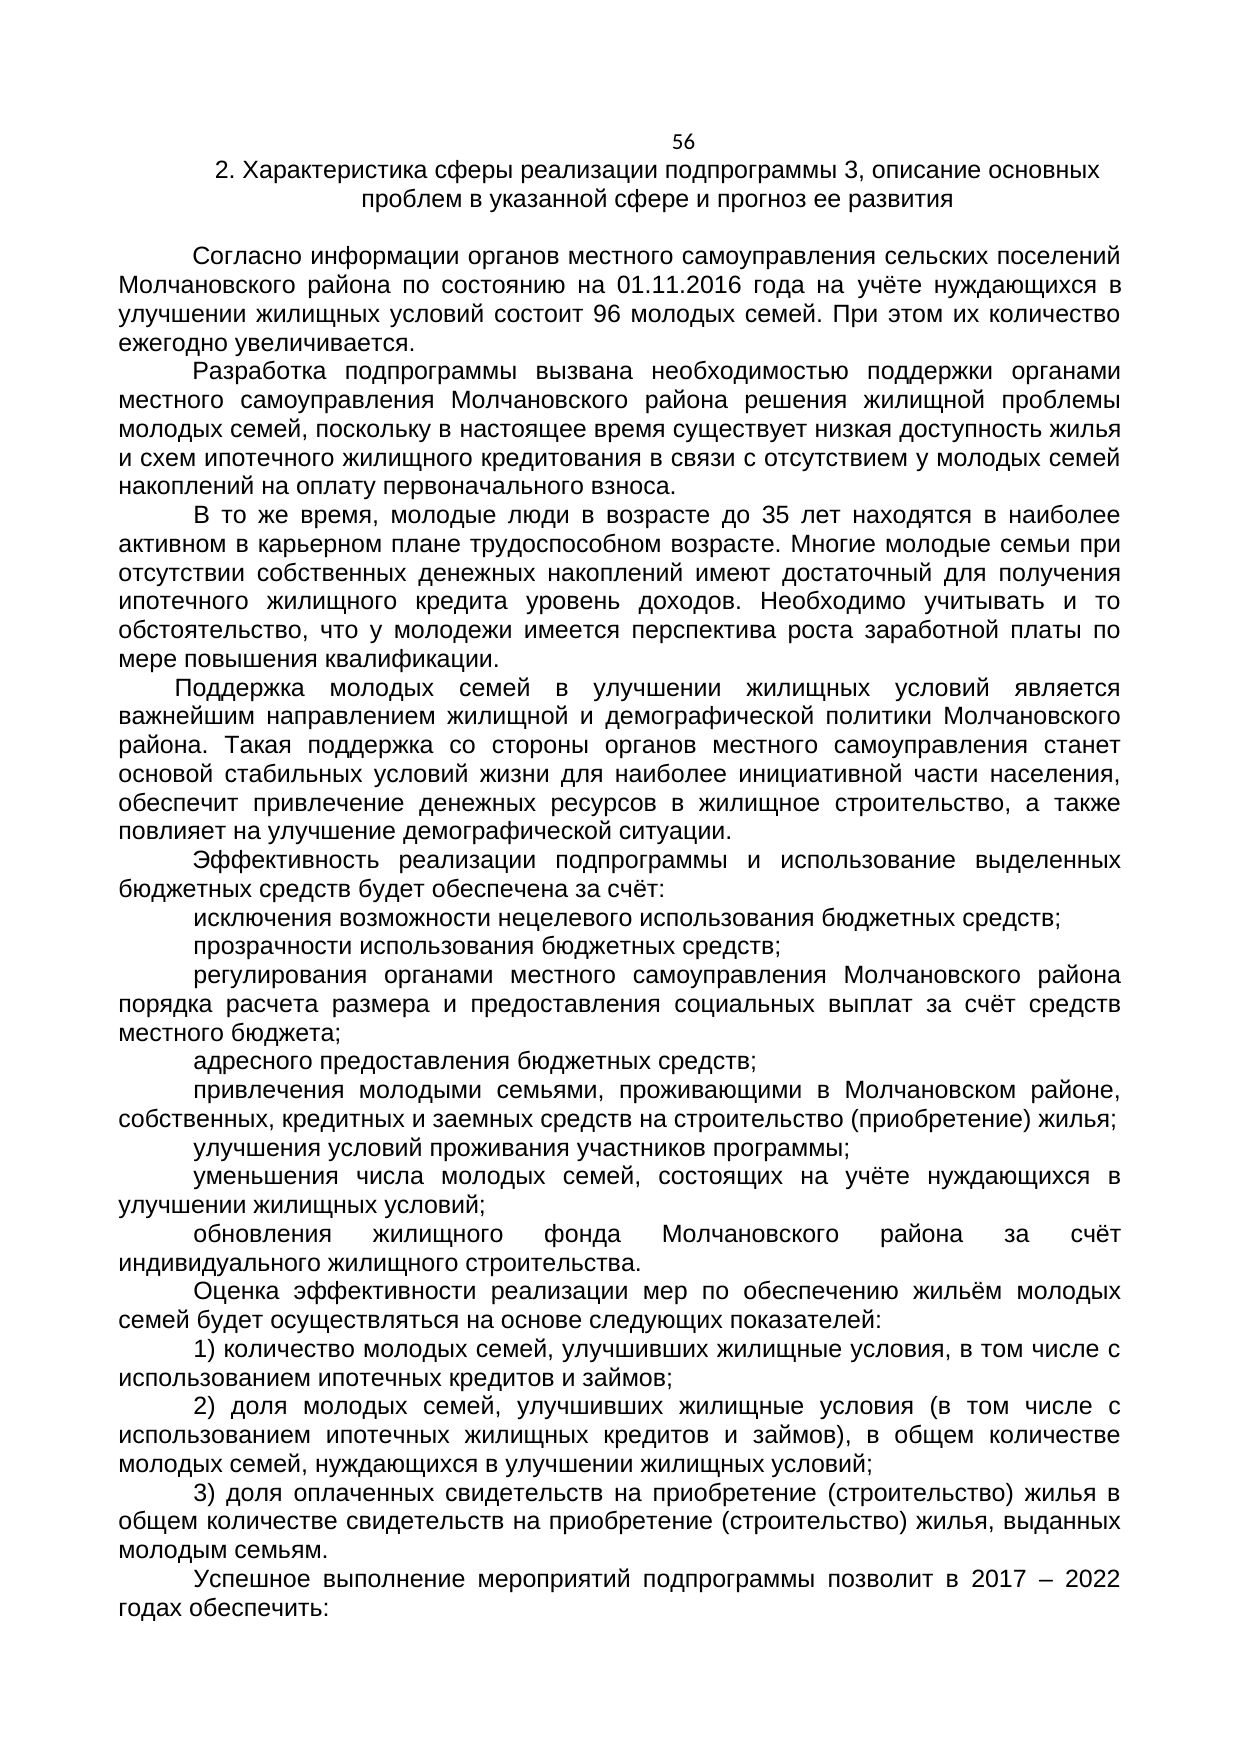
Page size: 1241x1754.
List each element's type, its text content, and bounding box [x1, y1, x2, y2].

text адресного предоставления бюджетных средств; [118, 1046, 1122, 1075]
text прозрачности использования бюджетных средств; [118, 931, 1122, 960]
text исключения возможности нецелевого использования бюджетных средств; [118, 902, 1122, 931]
text В то же время, молодые люди в возрасте до 35 лет находятся в наиболее активном в карьерном плане трудоспособном возрасте. Многие молодые семьи при отсутствии собственных денежных накоплений имеют достаточный для получения ипотечного жилищного кредита уровень доходов. Необходимо учитывать и то обстоятельство, что у молодежи имеется перспектива роста заработной платы по мере повышения квалификации. [118, 500, 1122, 672]
text 1) количество молодых семей, улучшивших жилищные условия, в том числе с использованием ипотечных кредитов и займов; [118, 1334, 1122, 1391]
text привлечения молодыми семьями, проживающими в Молчановском районе, собственных, кредитных и заемных средств на строительство (приобретение) жилья; [118, 1075, 1122, 1132]
text уменьшения числа молодых семей, состоящих на учёте нуждающихся в улучшении жилищных условий; [118, 1161, 1122, 1219]
text Эффективность реализации подпрограммы и использование выделенных бюджетных средств будет обеспечена за счёт: [118, 845, 1122, 902]
text 2. Характеристика сферы реализации подпрограммы 3, описание основных проблем в указанной сфере и прогноз ее развития [193, 127, 1122, 212]
text Разработка подпрограммы вызвана необходимостью поддержки органами местного самоуправления Молчановского района решения жилищной проблемы молодых семей, поскольку в настоящее время существует низкая доступность жилья и схем ипотечного жилищного кредитования в связи с отсутствием у молодых семей накоплений на оплату первоначального взноса. [118, 356, 1122, 500]
text улучшения условий проживания участников программы; [118, 1132, 1122, 1161]
text 2) доля молодых семей, улучшивших жилищные условия (в том числе с использованием ипотечных жилищных кредитов и займов), в общем количестве молодых семей, нуждающихся в улучшении жилищных условий; [118, 1391, 1122, 1477]
text Поддержка молодых семей в улучшении жилищных условий является важнейшим направлением жилищной и демографической политики Молчановского района. Такая поддержка со стороны органов местного самоуправления станет основой стабильных условий жизни для наиболее инициативной части населения, обеспечит привлечение денежных ресурсов в жилищное строительство, а также повлияет на улучшение демографической ситуации. [118, 672, 1122, 845]
text 3) доля оплаченных свидетельств на приобретение (строительство) жилья в общем количестве свидетельств на приобретение (строительство) жилья, выданных молодым семьям. [118, 1477, 1122, 1564]
text Успешное выполнение мероприятий подпрограммы позволит в 2017 – 2022 годах обеспечить: [118, 1564, 1122, 1621]
text Оценка эффективности реализации мер по обеспечению жильём молодых семей будет осуществляться на основе следующих показателей: [118, 1276, 1122, 1334]
text регулирования органами местного самоуправления Молчановского района порядка расчета размера и предоставления социальных выплат за счёт средств местного бюджета; [118, 960, 1122, 1046]
text обновления жилищного фонда Молчановского района за счёт индивидуального жилищного строительства. [118, 1219, 1122, 1276]
text Согласно информации органов местного самоуправления сельских поселений Молчановского района по состоянию на 01.11.2016 года на учёте нуждающихся в улучшении жилищных условий состоит 96 молодых семей. При этом их количество ежегодно увеличивается. [118, 241, 1122, 356]
